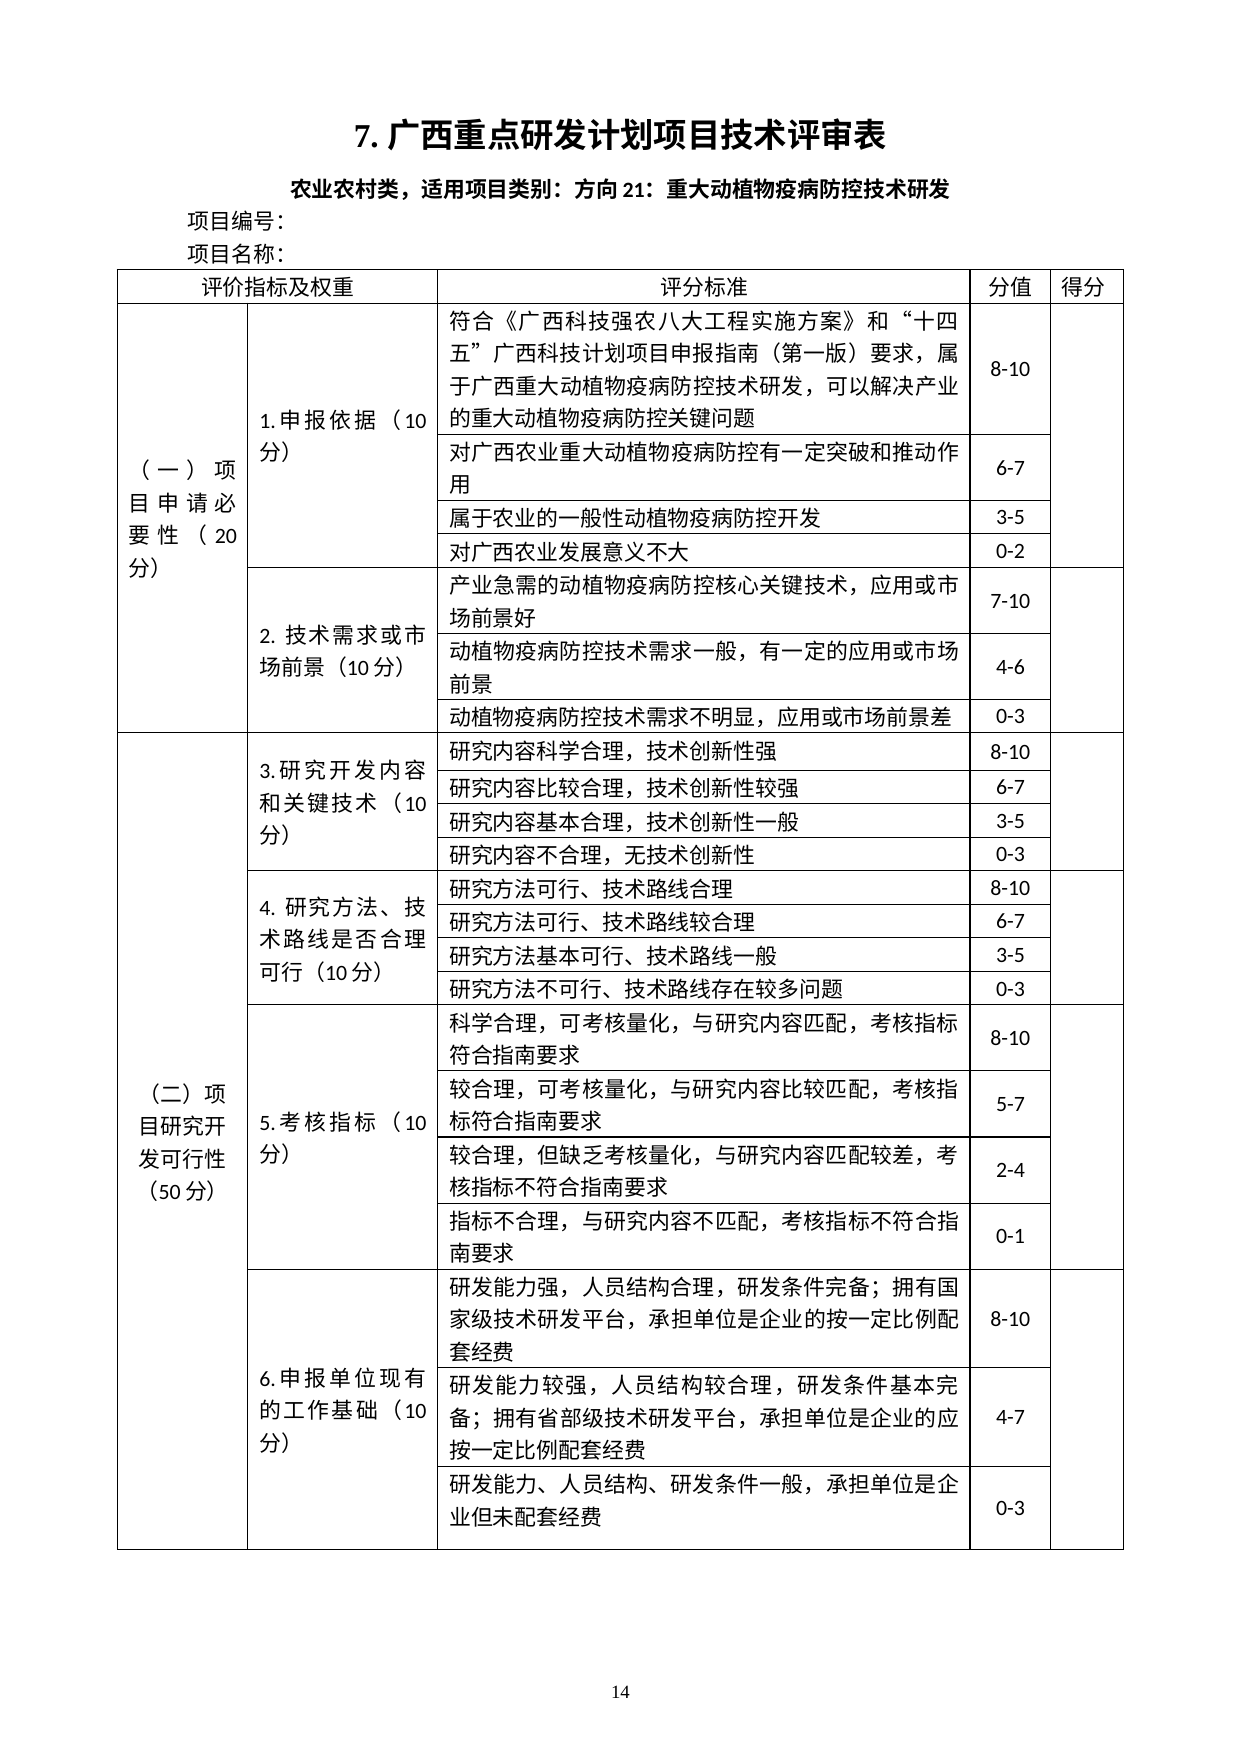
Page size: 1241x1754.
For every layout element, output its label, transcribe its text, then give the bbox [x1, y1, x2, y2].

table_cell 8-10 [971, 304, 1050, 433]
table_cell 研究内容科学合理，技术创新性强 [438, 733, 969, 769]
table_cell 指标不合理，与研究内容不匹配，考核指标不符合指南要求 [438, 1204, 969, 1268]
table_cell 属于农业的一般性动植物疫病防控开发 [438, 501, 969, 533]
table_cell [1051, 568, 1123, 732]
table_cell 0-3 [971, 972, 1050, 1004]
table_cell 2-4 [971, 1138, 1050, 1202]
table_cell 动植物疫病防控技术需求一般，有一定的应用或市场前景 [438, 634, 969, 699]
table_cell 0-3 [971, 700, 1050, 732]
table_cell 0-1 [971, 1204, 1050, 1268]
title 7. 广西重点研发计划项目技术评审表 [187, 100, 1053, 165]
table_cell 4-6 [971, 634, 1050, 699]
table_cell 动植物疫病防控技术需求不明显，应用或市场前景差 [438, 700, 969, 732]
text 项目编号： [187, 204, 1053, 236]
table_cell 6-7 [971, 435, 1050, 499]
table_cell 3.研究开发内容和关键技术（10分） [248, 733, 437, 870]
table_cell 8-10 [971, 871, 1050, 904]
table_cell [1051, 733, 1123, 870]
table_cell 研究内容不合理，无技术创新性 [438, 838, 969, 870]
table_cell 8-10 [971, 733, 1050, 769]
table_cell 6.申报单位现有的工作基础（10分） [248, 1270, 437, 1549]
table_cell 6-7 [971, 771, 1050, 803]
table_cell 研究方法可行、技术路线合理 [438, 871, 969, 904]
table_cell 7-10 [971, 568, 1050, 633]
table_cell （二）项目研究开发可行性（50分） [118, 733, 247, 1549]
table_cell 3-5 [971, 938, 1050, 971]
table_cell 4-7 [971, 1368, 1050, 1466]
table_header 评价指标及权重 [118, 270, 437, 302]
table_cell 8-10 [971, 1005, 1050, 1070]
table_cell 5-7 [971, 1071, 1050, 1136]
table_cell [1051, 871, 1123, 1004]
table_cell 研究方法可行、技术路线较合理 [438, 905, 969, 937]
table_cell 研究内容比较合理，技术创新性较强 [438, 771, 969, 803]
table_cell 研发能力强，人员结构合理，研发条件完备；拥有国家级技术研发平台，承担单位是企业的按一定比例配套经费 [438, 1270, 969, 1367]
table_cell 2. 技术需求或市场前景（10分） [248, 568, 437, 732]
table_cell 较合理，但缺乏考核量化，与研究内容匹配较差，考核指标不符合指南要求 [438, 1138, 969, 1202]
table_cell 8-10 [971, 1270, 1050, 1367]
table_cell 研发能力、人员结构、研发条件一般，承担单位是企业但未配套经费 [438, 1467, 969, 1549]
table_cell 研发能力较强，人员结构较合理，研发条件基本完备；拥有省部级技术研发平台，承担单位是企业的应按一定比例配套经费 [438, 1368, 969, 1466]
table_cell [1051, 1005, 1123, 1268]
table_cell 5.考核指标（10分） [248, 1005, 437, 1268]
table_cell 6-7 [971, 905, 1050, 937]
table_cell 对广西农业发展意义不大 [438, 534, 969, 567]
table_cell 研究内容基本合理，技术创新性一般 [438, 804, 969, 837]
table_cell 0-2 [971, 534, 1050, 567]
table_cell 3-5 [971, 501, 1050, 533]
table_header 评分标准 [438, 270, 969, 302]
table_cell 3-5 [971, 804, 1050, 837]
table_cell 0-3 [971, 1467, 1050, 1549]
table_cell 产业急需的动植物疫病防控核心关键技术，应用或市场前景好 [438, 568, 969, 633]
table_header 分值 [971, 270, 1050, 302]
table_cell [1051, 1270, 1123, 1549]
table_cell 较合理，可考核量化，与研究内容比较匹配，考核指标符合指南要求 [438, 1071, 969, 1136]
table_cell （一）项目申请必要性（20分） [118, 304, 247, 732]
table_cell 0-3 [971, 838, 1050, 870]
table_cell 科学合理，可考核量化，与研究内容匹配，考核指标符合指南要求 [438, 1005, 969, 1070]
table_cell [1051, 304, 1123, 567]
table_cell 符合《广西科技强农八大工程实施方案》和“十四五”广西科技计划项目申报指南（第一版）要求，属于广西重大动植物疫病防控技术研发，可以解决产业的重大动植物疫病防控关键问题 [438, 304, 969, 433]
table_cell 1.申报依据（10分） [248, 304, 437, 567]
table_cell 对广西农业重大动植物疫病防控有一定突破和推动作用 [438, 435, 969, 499]
table_cell 研究方法不可行、技术路线存在较多问题 [438, 972, 969, 1004]
table_header 得分 [1051, 270, 1123, 302]
table_cell 4. 研究方法、技术路线是否合理可行（10分） [248, 871, 437, 1004]
text 项目名称： [187, 236, 1053, 269]
table_cell 研究方法基本可行、技术路线一般 [438, 938, 969, 971]
text 农业农村类，适用项目类别：方向21：重大动植物疫病防控技术研发 [187, 171, 1053, 204]
